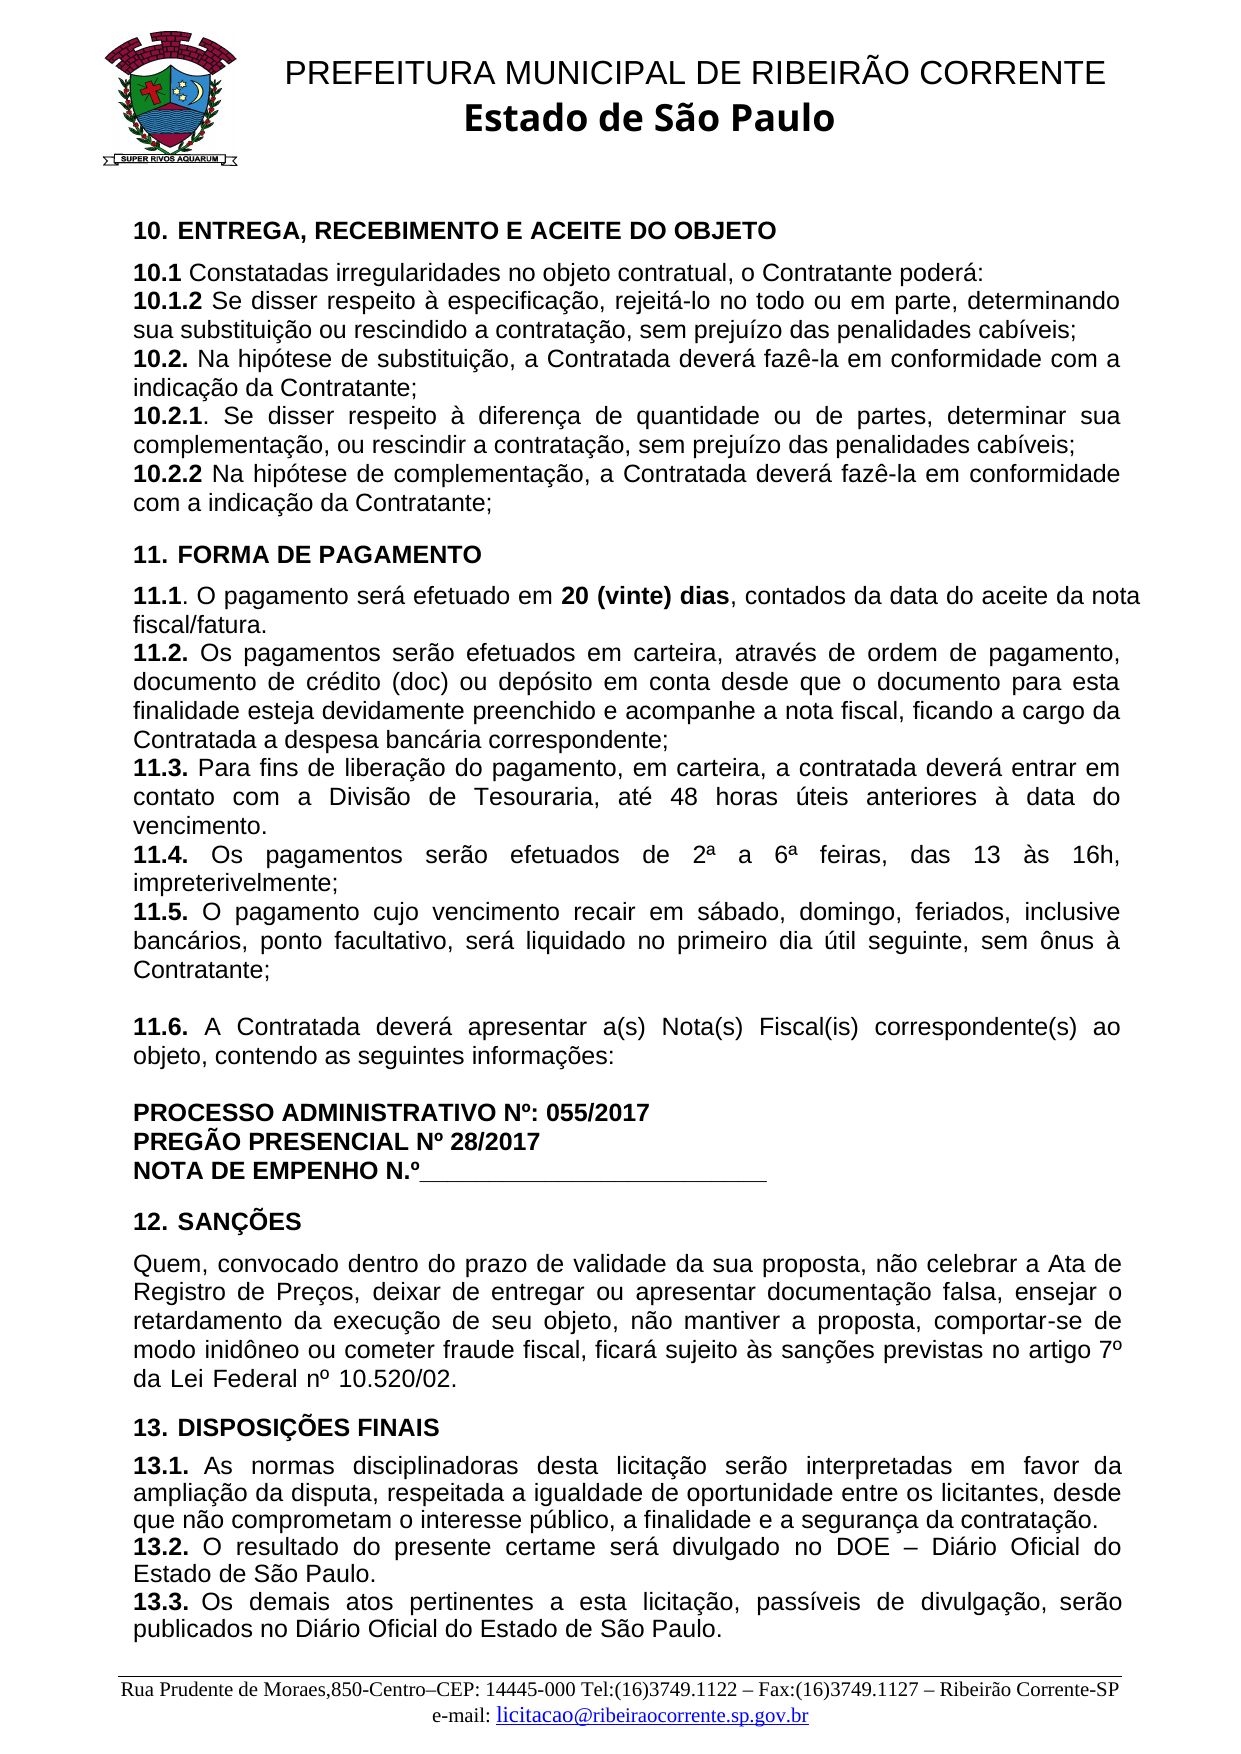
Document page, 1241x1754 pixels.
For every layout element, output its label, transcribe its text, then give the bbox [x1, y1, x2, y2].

text PREGÃO PRESENCIAL Nº 28/2017 [133, 1127, 1122, 1156]
text 10.2.2 Na hipótese de complementação, a Contratada deverá fazê-la em conformidade com a indicação da Contratante; [133, 459, 1122, 516]
text 13.2. O resultado do presente certame será divulgado no DOE – Diário Oficial do Estado de São Paulo. [133, 1534, 1122, 1588]
text 10.1.2 Se disser respeito à especificação, rejeitá-lo no todo ou em parte, determinando sua substituição ou rescindido a contratação, sem prejuízo das penalidades cabíveis; [133, 286, 1122, 344]
text PROCESSO ADMINISTRATIVO Nº: 055/2017 [133, 1098, 1122, 1127]
text NOTA DE EMPENHO N.º_________________________ [133, 1156, 1122, 1184]
text 12. SANÇÕES [133, 1207, 1122, 1236]
text 10. ENTREGA, RECEBIMENTO E ACEITE DO OBJETO [133, 216, 1122, 245]
picture [102, 31, 238, 166]
text 11.1. O pagamento será efetuado em 20 (vinte) dias, contados da data do aceite da nota fiscal/fatura. [133, 581, 1141, 638]
text Quem, convocado dentro do prazo de validade da sua proposta, não celebrar a Ata de Registro de Preços, deixar de entregar ou apresentar documentação falsa, ensejar o retardamento da execução de seu objeto, não mantiver a proposta, comportar-se de modo inidôneo ou cometer fraude fiscal, ficará sujeito às sanções previstas no artigo 7º da Lei Federal nº 10.520/02. [133, 1248, 1122, 1392]
text 13.1. As normas disciplinadoras desta licitação serão interpretadas em favor da ampliação da disputa, respeitada a igualdade de oportunidade entre os licitantes, desde que não comprometam o interesse público, a finalidade e a segurança da contratação. [133, 1453, 1122, 1534]
text 10.1 Constatadas irregularidades no objeto contratual, o Contratante poderá: [133, 258, 1122, 286]
text 11.2. Os pagamentos serão efetuados em carteira, através de ordem de pagamento, documento de crédito (doc) ou depósito em conta desde que o documento para esta finalidade esteja devidamente preenchido e acompanhe a nota fiscal, ficando a cargo da Contratada a despesa bancária correspondente; [133, 638, 1122, 753]
text 11.5. O pagamento cujo vencimento recair em sábado, domingo, feriados, inclusive bancários, ponto facultativo, será liquidado no primeiro dia útil seguinte, sem ônus à Contratante; [133, 897, 1122, 983]
text 11.6. A Contratada deverá apresentar a(s) Nota(s) Fiscal(is) correspondente(s) ao objeto, contendo as seguintes informações: [133, 1012, 1122, 1069]
text 11. FORMA DE PAGAMENTO [133, 539, 1122, 568]
text 11.3. Para fins de liberação do pagamento, em carteira, a contratada deverá entrar em contato com a Divisão de Tesouraria, até 48 horas úteis anteriores à data do vencimento. [133, 753, 1122, 839]
text 10.2. Na hipótese de substituição, a Contratada deverá fazê-la em conformidade com a indicação da Contratante; [133, 344, 1122, 401]
text 11.4. Os pagamentos serão efetuados de 2ª a 6ª feiras, das 13 às 16h, impreterivelmente; [133, 839, 1122, 897]
text 13. DISPOSIÇÕES FINAIS [133, 1413, 1122, 1442]
text 13.3. Os demais atos pertinentes a esta licitação, passíveis de divulgação, serão publicados no Diário Oficial do Estado de São Paulo. [133, 1588, 1122, 1642]
text 10.2.1. Se disser respeito à diferença de quantidade ou de partes, determinar sua complementação, ou rescindir a contratação, sem prejuízo das penalidades cabíveis; [133, 401, 1122, 459]
